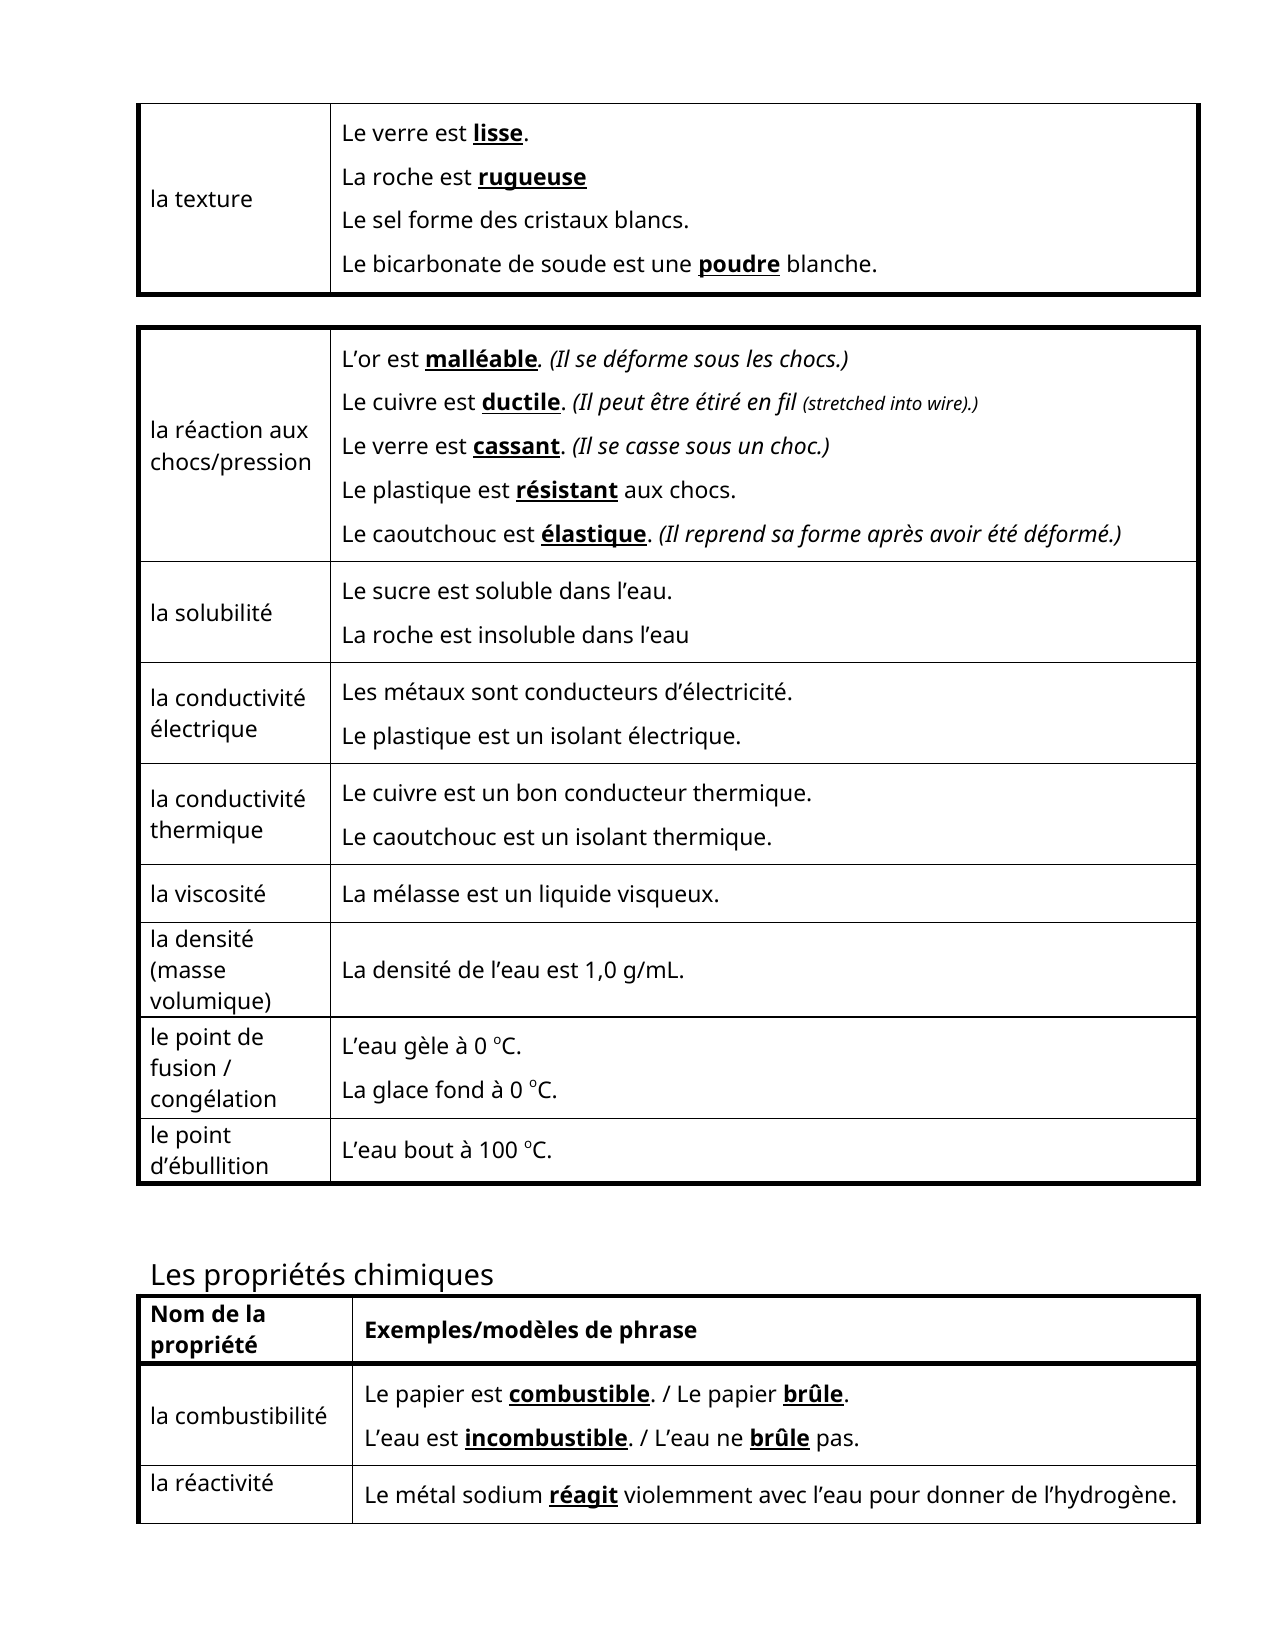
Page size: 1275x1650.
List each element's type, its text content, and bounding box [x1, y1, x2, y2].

table_cell le point d’ébullition [141, 1119, 330, 1181]
table_cell la texture [141, 104, 330, 292]
table_cell Le cuivre est un bon conducteur thermique. Le caoutchouc est un isolant thermique. [331, 764, 1196, 864]
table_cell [353, 1466, 1196, 1523]
table_cell La mélasse est un liquide visqueux. [331, 865, 1196, 922]
table_header L’or est malléable. (Il se déforme sous les chocs.) Le cuivre est ductile. (Il peut être étiré en fil (stretched into wire).) Le verre est cassant. (Il se casse sous un choc.) Le plastique est résistant aux chocs. Le caoutchouc est élastique. (Il reprend sa forme après avoir été déformé.) [331, 330, 1196, 561]
table_header Nom de la propriété [141, 1298, 352, 1361]
table_cell Le verre est lisse. La roche est rugueuse Le sel forme des cristaux blancs. Le bicarbonate de soude est une poudre blanche. [331, 104, 1196, 292]
table_header la réaction aux chocs/pression [141, 330, 330, 561]
table_header Exemples/modèles de phrase [353, 1298, 1196, 1361]
table_cell Le papier est combustible. / Le papier brûle. L’eau est incombustible. / L’eau ne brûle pas. [353, 1366, 1196, 1465]
table_cell la densité (masse volumique) [141, 923, 330, 1016]
table_cell la viscosité [141, 865, 330, 922]
table_cell La densité de l’eau est 1,0 g/mL. [331, 923, 1196, 1016]
table_cell la conductivité électrique [141, 663, 330, 763]
table_cell L’eau bout à 100 oC. [331, 1119, 1196, 1181]
table_cell Le sucre est soluble dans l’eau. La roche est insoluble dans l’eau [331, 562, 1196, 662]
table_cell le point de fusion / congélation [141, 1018, 330, 1117]
table_cell la conductivité thermique [141, 764, 330, 864]
table_cell la solubilité [141, 562, 330, 662]
text Les propriétés chimiques [150, 1254, 1125, 1293]
table_cell la combustibilité [141, 1366, 352, 1465]
table_cell la réactivité [141, 1466, 352, 1523]
table_cell L’eau gèle à 0 oC. La glace fond à 0 oC. [331, 1018, 1196, 1117]
table_cell Les métaux sont conducteurs d’électricité. Le plastique est un isolant électrique. [331, 663, 1196, 763]
